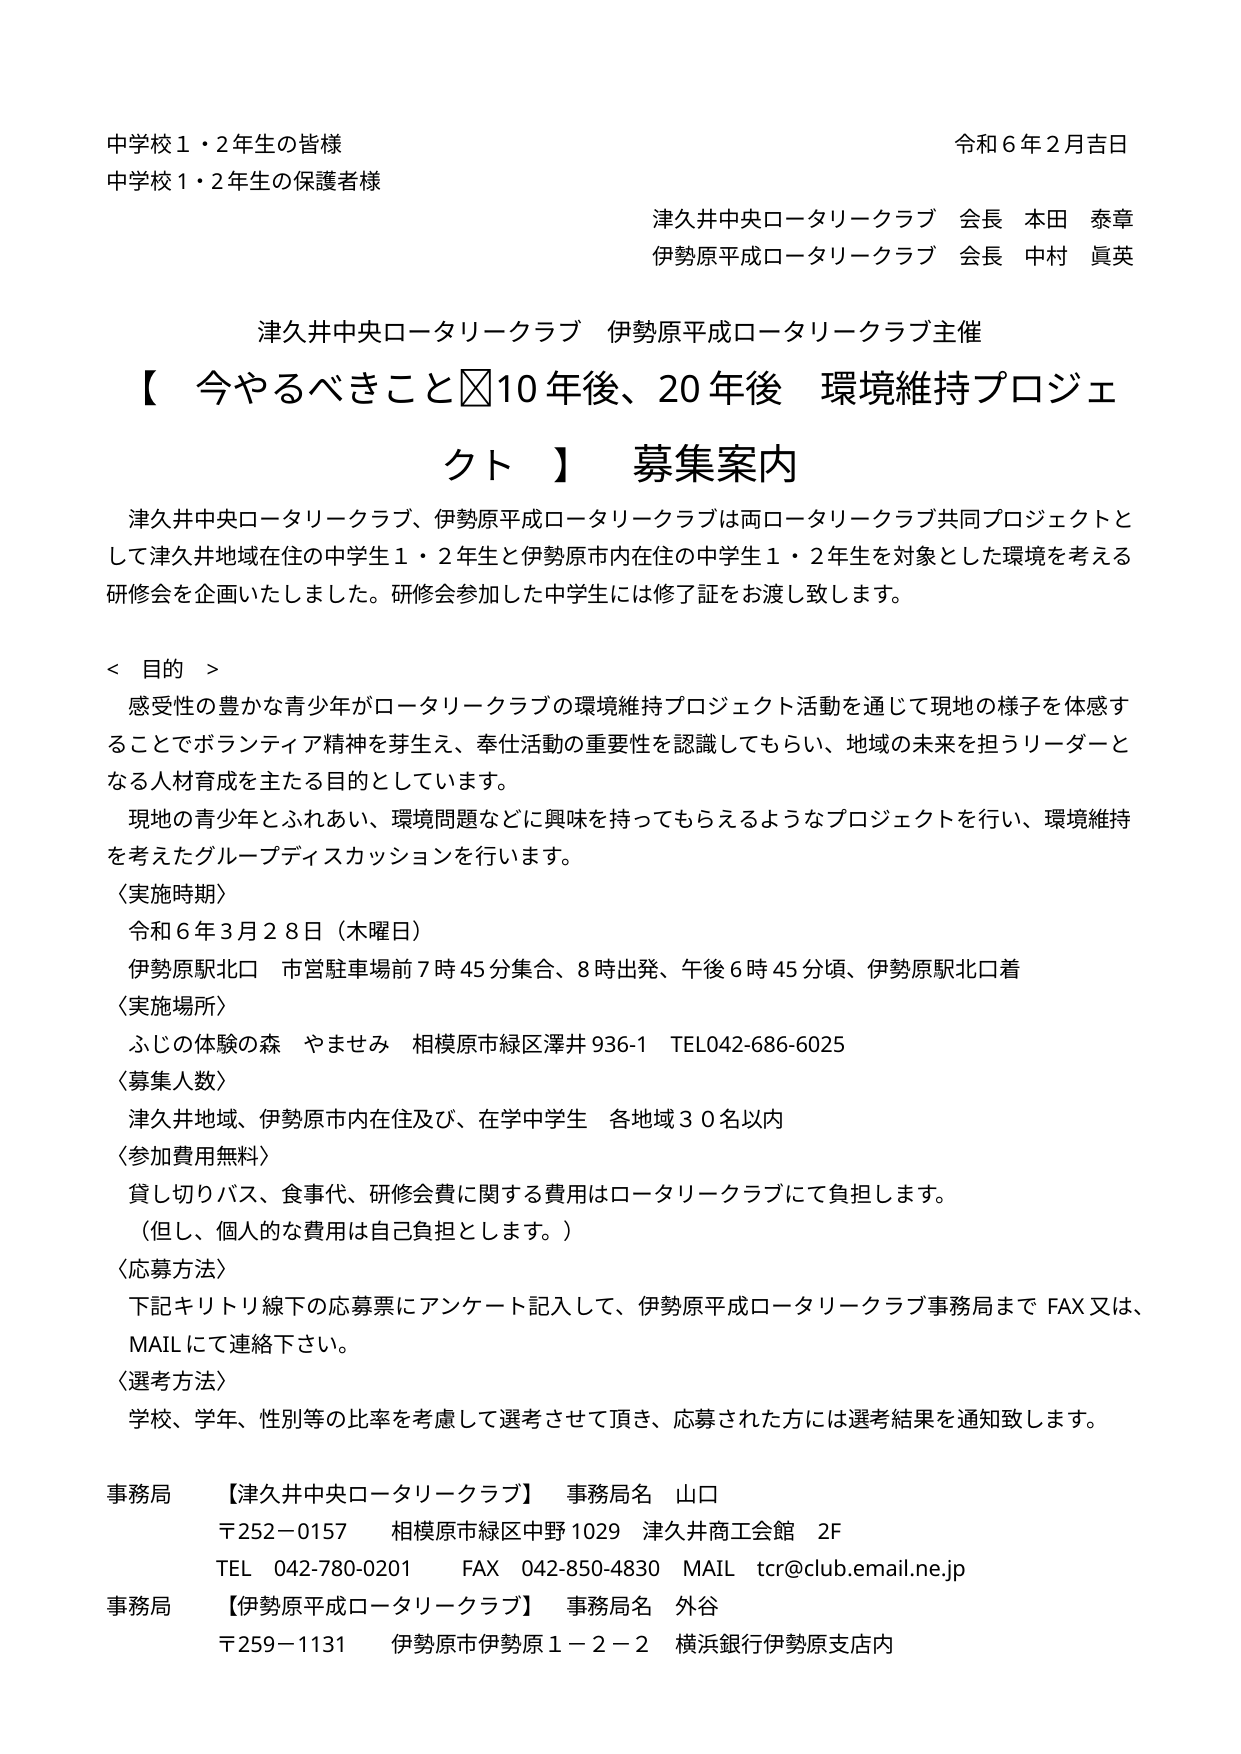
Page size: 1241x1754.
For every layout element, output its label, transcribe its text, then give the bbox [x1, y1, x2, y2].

text 下記キリトリ線下の応募票にアンケート記入して、伊勢原平成ロータリークラブ事務局までFAX又は、MAILにて連絡下さい。 [128, 1286, 1134, 1361]
text < 目的 > [106, 649, 1134, 686]
text 〈参加費用無料〉 [106, 1136, 1134, 1174]
text 〈募集人数〉 [106, 1061, 1134, 1099]
text ふじの体験の森 やませみ 相模原市緑区澤井936-1 TEL042-686-6025 [106, 1024, 1134, 1061]
text 中学校1・2年生の保護者様 [106, 161, 1134, 199]
text 伊勢原駅北口 市営駐車場前7時45分集合、8時出発、午後6時45分頃、伊勢原駅北口着 [106, 949, 1134, 986]
text 津久井中央ロータリークラブ、伊勢原平成ロータリークラブは両ロータリークラブ共同プロジェクトとして津久井地域在住の中学生１・２年生と伊勢原市内在住の中学生１・２年生を対象とした環境を考える研修会を企画いたしました。研修会参加した中学生には修了証をお渡し致します。 [106, 499, 1134, 611]
text 津久井中央ロータリークラブ 会長 本田 泰章 [106, 199, 1134, 236]
text 伊勢原平成ロータリークラブ 会長 中村 眞英 [106, 236, 1134, 274]
text 〈応募方法〉 [106, 1249, 1134, 1286]
text 〒252－0157 相模原市緑区中野1029 津久井商工会館 2F [106, 1511, 1134, 1549]
text TEL 042-780-0201 FAX 042-850-4830 MAIL tcr@club.email.ne.jp [106, 1549, 1134, 1586]
text 貸し切りバス、食事代、研修会費に関する費用はロータリークラブにて負担します。 [106, 1174, 1134, 1211]
text 現地の青少年とふれあい、環境問題などに興味を持ってもらえるようなプロジェクトを行い、環境維持を考えたグループディスカッションを行います。 [106, 799, 1134, 874]
text 学校、学年、性別等の比率を考慮して選考させて頂き、応募された方には選考結果を通知致します。 [106, 1399, 1134, 1436]
text 津久井地域、伊勢原市内在住及び、在学中学生 各地域３０名以内 [106, 1099, 1134, 1136]
text 〈選考方法〉 [106, 1361, 1134, 1399]
text 【 今やるべきこと❕10年後、20年後 環境維持プロジェクト 】 募集案内 [106, 349, 1134, 499]
text （但し、個人的な費用は自己負担とします。） [106, 1211, 1134, 1249]
text 津久井中央ロータリークラブ 伊勢原平成ロータリークラブ主催 [106, 311, 1134, 349]
text 〈実施時期〉 [106, 874, 1134, 911]
text 〈実施場所〉 [106, 986, 1134, 1024]
text 感受性の豊かな青少年がロータリークラブの環境維持プロジェクト活動を通じて現地の様子を体感することでボランティア精神を芽生え、奉仕活動の重要性を認識してもらい、地域の未来を担うリーダーとなる人材育成を主たる目的としています。 [106, 686, 1134, 799]
text 〒259－1131 伊勢原市伊勢原１－２－２ 横浜銀行伊勢原支店内 [106, 1624, 1134, 1661]
text 事務局 【伊勢原平成ロータリークラブ】 事務局名 外谷 [106, 1586, 1134, 1624]
text 中学校１・2年生の皆様 令和６年２月吉日 [106, 124, 1134, 161]
text 令和６年3月２８日（木曜日） [106, 911, 1134, 949]
text 事務局 【津久井中央ロータリークラブ】 事務局名 山口 [106, 1474, 1134, 1511]
